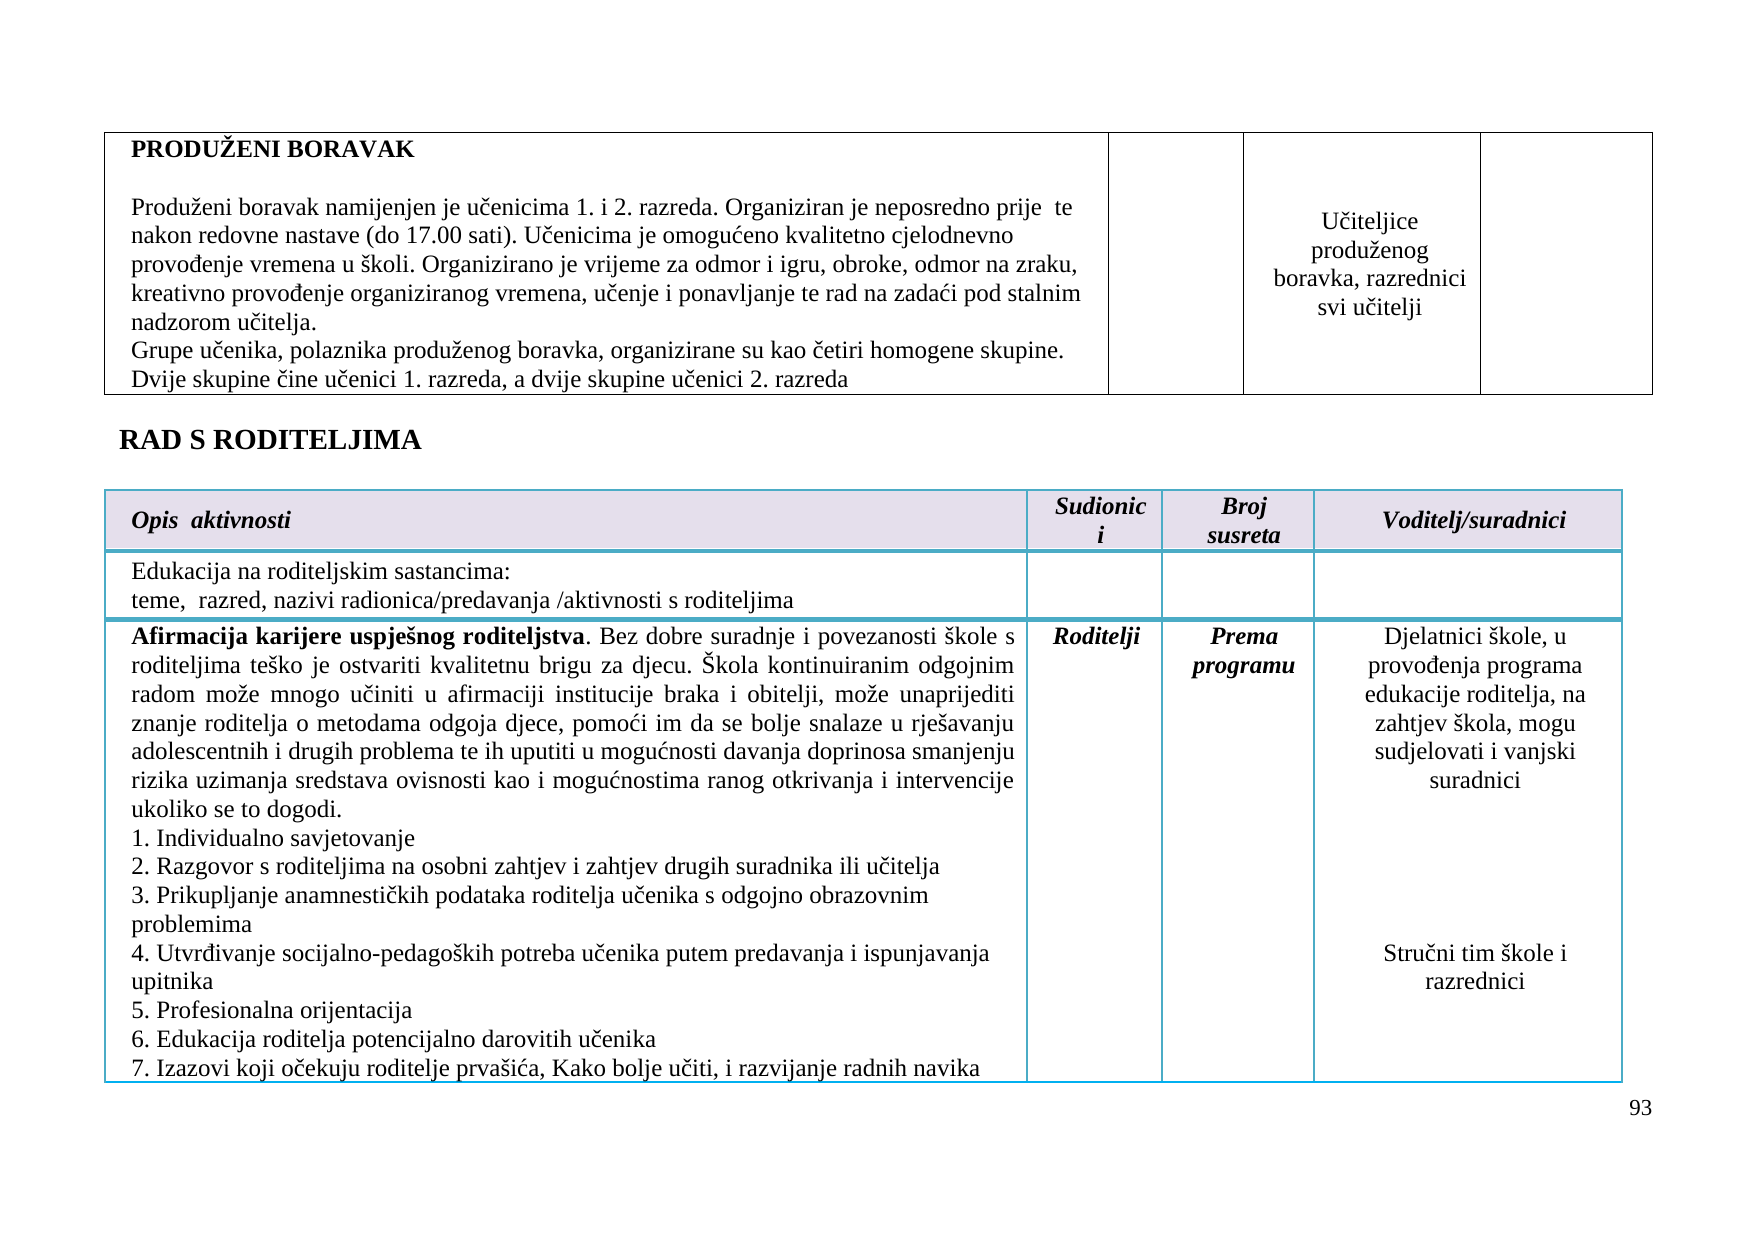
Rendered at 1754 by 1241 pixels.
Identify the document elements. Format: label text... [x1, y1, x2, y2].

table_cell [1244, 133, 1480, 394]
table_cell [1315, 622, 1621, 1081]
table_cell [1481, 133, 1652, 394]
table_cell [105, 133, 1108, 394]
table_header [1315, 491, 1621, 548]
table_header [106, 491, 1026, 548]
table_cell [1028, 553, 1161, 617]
text RAD S RODITELJIMA [119, 422, 1652, 455]
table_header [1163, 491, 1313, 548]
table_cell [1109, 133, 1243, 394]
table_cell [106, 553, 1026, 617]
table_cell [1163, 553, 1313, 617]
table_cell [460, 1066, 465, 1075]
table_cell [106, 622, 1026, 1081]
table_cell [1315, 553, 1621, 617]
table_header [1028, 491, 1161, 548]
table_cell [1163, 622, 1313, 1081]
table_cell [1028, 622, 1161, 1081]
